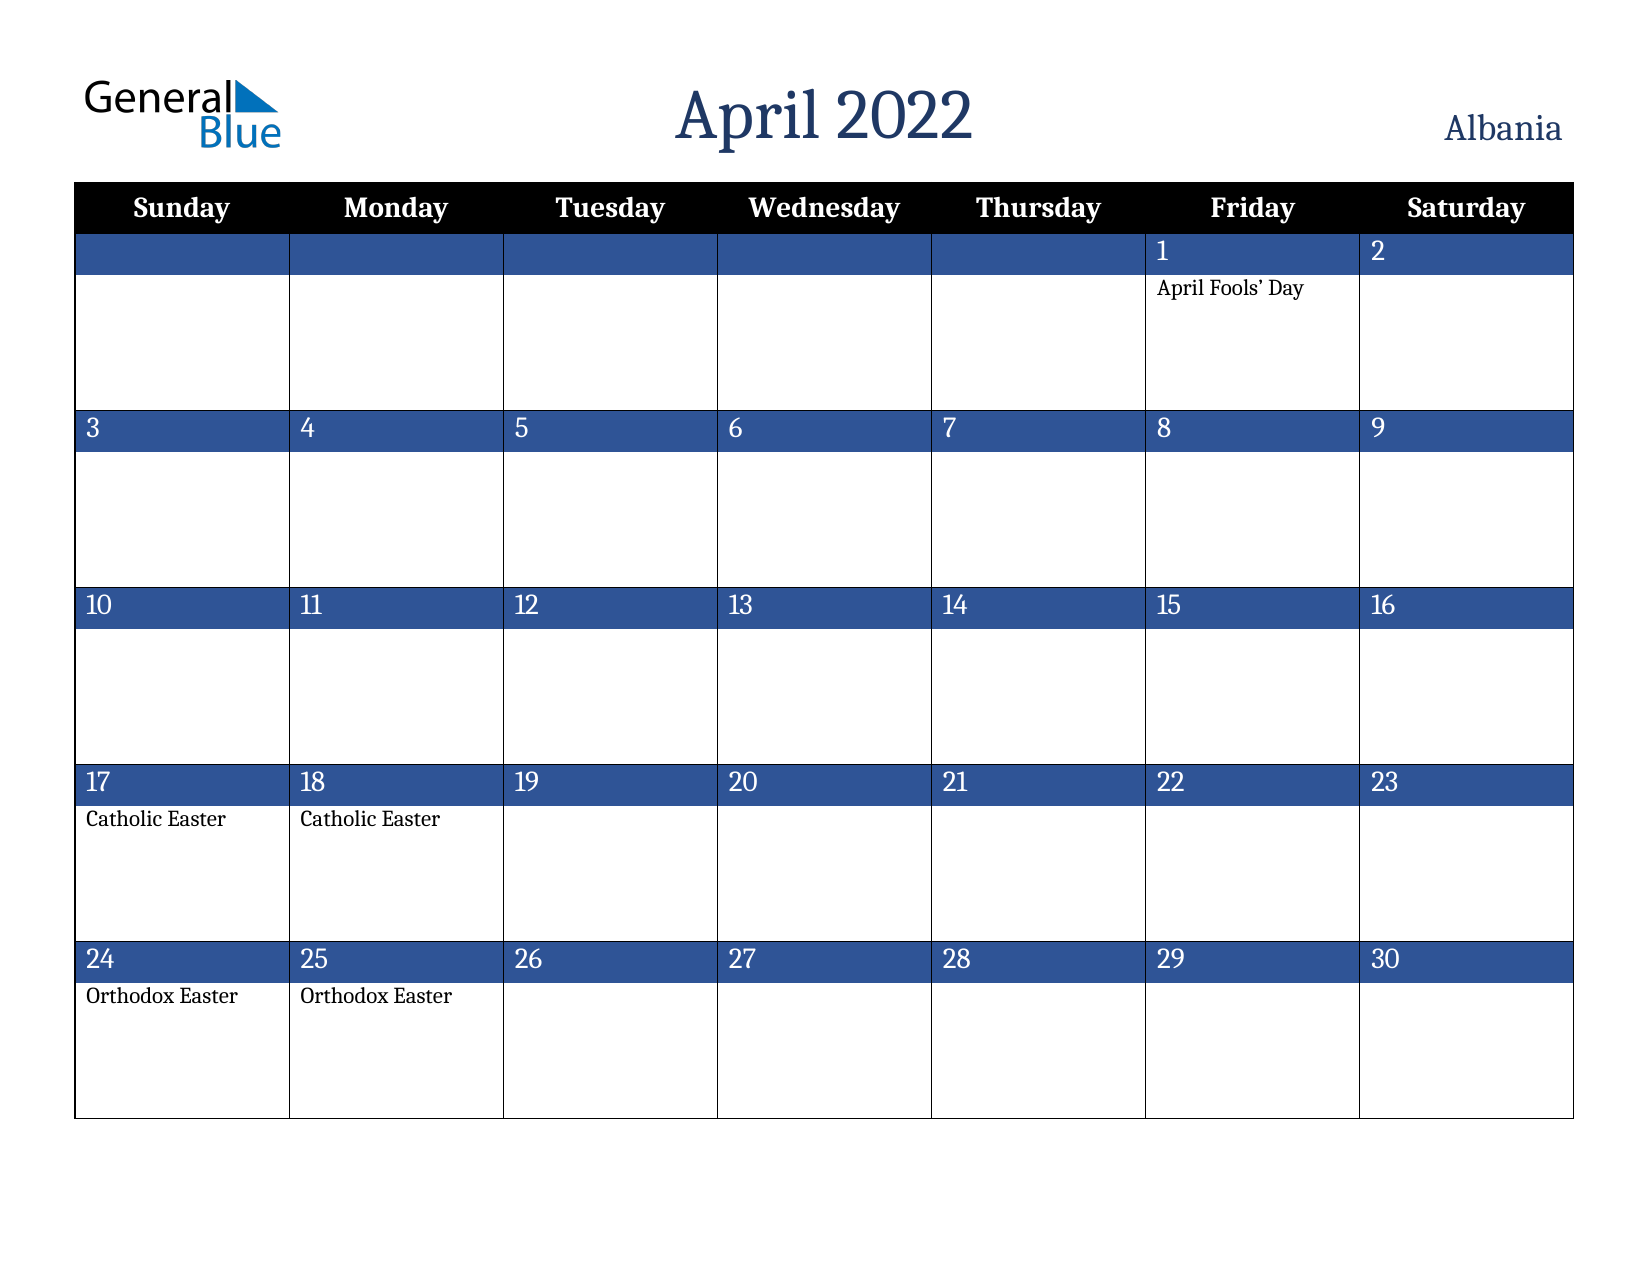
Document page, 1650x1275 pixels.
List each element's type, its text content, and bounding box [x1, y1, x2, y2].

table_cell [932, 629, 1145, 764]
table_cell [1360, 629, 1573, 764]
table_cell [718, 452, 931, 587]
table_cell [290, 629, 503, 764]
table_cell 18 [290, 765, 503, 806]
table_cell 7 [932, 411, 1145, 452]
table_cell [504, 452, 717, 587]
table_cell 22 [1146, 765, 1359, 806]
table_cell [1146, 452, 1359, 587]
table_cell [76, 629, 289, 764]
table_cell 21 [932, 765, 1145, 806]
table_cell Thursday [932, 183, 1145, 233]
table_cell Tuesday [504, 183, 717, 233]
table_cell [1360, 983, 1573, 1118]
table_cell 3 [76, 411, 289, 452]
table_cell 28 [932, 942, 1145, 983]
table_cell 2 [1360, 234, 1573, 275]
table_cell [718, 234, 931, 275]
table_cell [718, 983, 931, 1118]
table_cell [1146, 806, 1359, 941]
table_header Albania [1146, 75, 1574, 182]
table_cell [1360, 806, 1573, 941]
table_cell Monday [290, 183, 503, 233]
table_cell 11 [290, 588, 503, 629]
table_cell 24 [76, 942, 289, 983]
table_cell 5 [504, 411, 717, 452]
table_cell 29 [1146, 942, 1359, 983]
table_cell [76, 234, 289, 275]
table_cell [76, 452, 289, 587]
table_cell 10 [76, 588, 289, 629]
table_cell 19 [504, 765, 717, 806]
table_cell [504, 275, 717, 410]
table_cell 8 [1146, 411, 1359, 452]
table_cell Catholic Easter [290, 806, 503, 941]
table_cell 16 [1360, 588, 1573, 629]
table_cell [1146, 629, 1359, 764]
table_cell Friday [1146, 183, 1359, 233]
table_cell Catholic Easter [76, 806, 289, 941]
table_cell [932, 234, 1145, 275]
table_cell [718, 806, 931, 941]
table_cell [1146, 983, 1359, 1118]
table_cell Saturday [1360, 183, 1573, 233]
table_cell [290, 234, 503, 275]
table_cell [76, 275, 289, 410]
table_cell [290, 452, 503, 587]
table_cell 17 [76, 765, 289, 806]
table_cell 20 [718, 765, 931, 806]
table_header April 2022 [503, 75, 1146, 182]
table_cell [718, 275, 931, 410]
table_cell [1360, 275, 1573, 410]
table_cell [290, 275, 503, 410]
table_cell 26 [504, 942, 717, 983]
table_cell 15 [1146, 588, 1359, 629]
table_cell 13 [718, 588, 931, 629]
table_cell 27 [718, 942, 931, 983]
table_cell [932, 452, 1145, 587]
table_cell 30 [1360, 942, 1573, 983]
table_cell [504, 234, 717, 275]
table_cell Wednesday [718, 183, 931, 233]
table_cell Sunday [76, 183, 289, 233]
table_cell [504, 983, 717, 1118]
table_cell [504, 806, 717, 941]
table_cell 6 [718, 411, 931, 452]
table_cell [932, 983, 1145, 1118]
table_cell [504, 629, 717, 764]
table_cell 12 [504, 588, 717, 629]
table_cell [932, 275, 1145, 410]
table_cell April Fools’ Day [1146, 275, 1359, 410]
table_cell 1 [1146, 234, 1359, 275]
picture [85, 80, 281, 148]
table_cell 14 [932, 588, 1145, 629]
table_cell Orthodox Easter [290, 983, 503, 1118]
table_cell 23 [1360, 765, 1573, 806]
table_header [75, 75, 503, 182]
table_cell 9 [1360, 411, 1573, 452]
table_cell [718, 629, 931, 764]
table_cell 4 [290, 411, 503, 452]
table_cell [932, 806, 1145, 941]
table_cell [1360, 452, 1573, 587]
table_cell Orthodox Easter [76, 983, 289, 1118]
table_cell 25 [290, 942, 503, 983]
